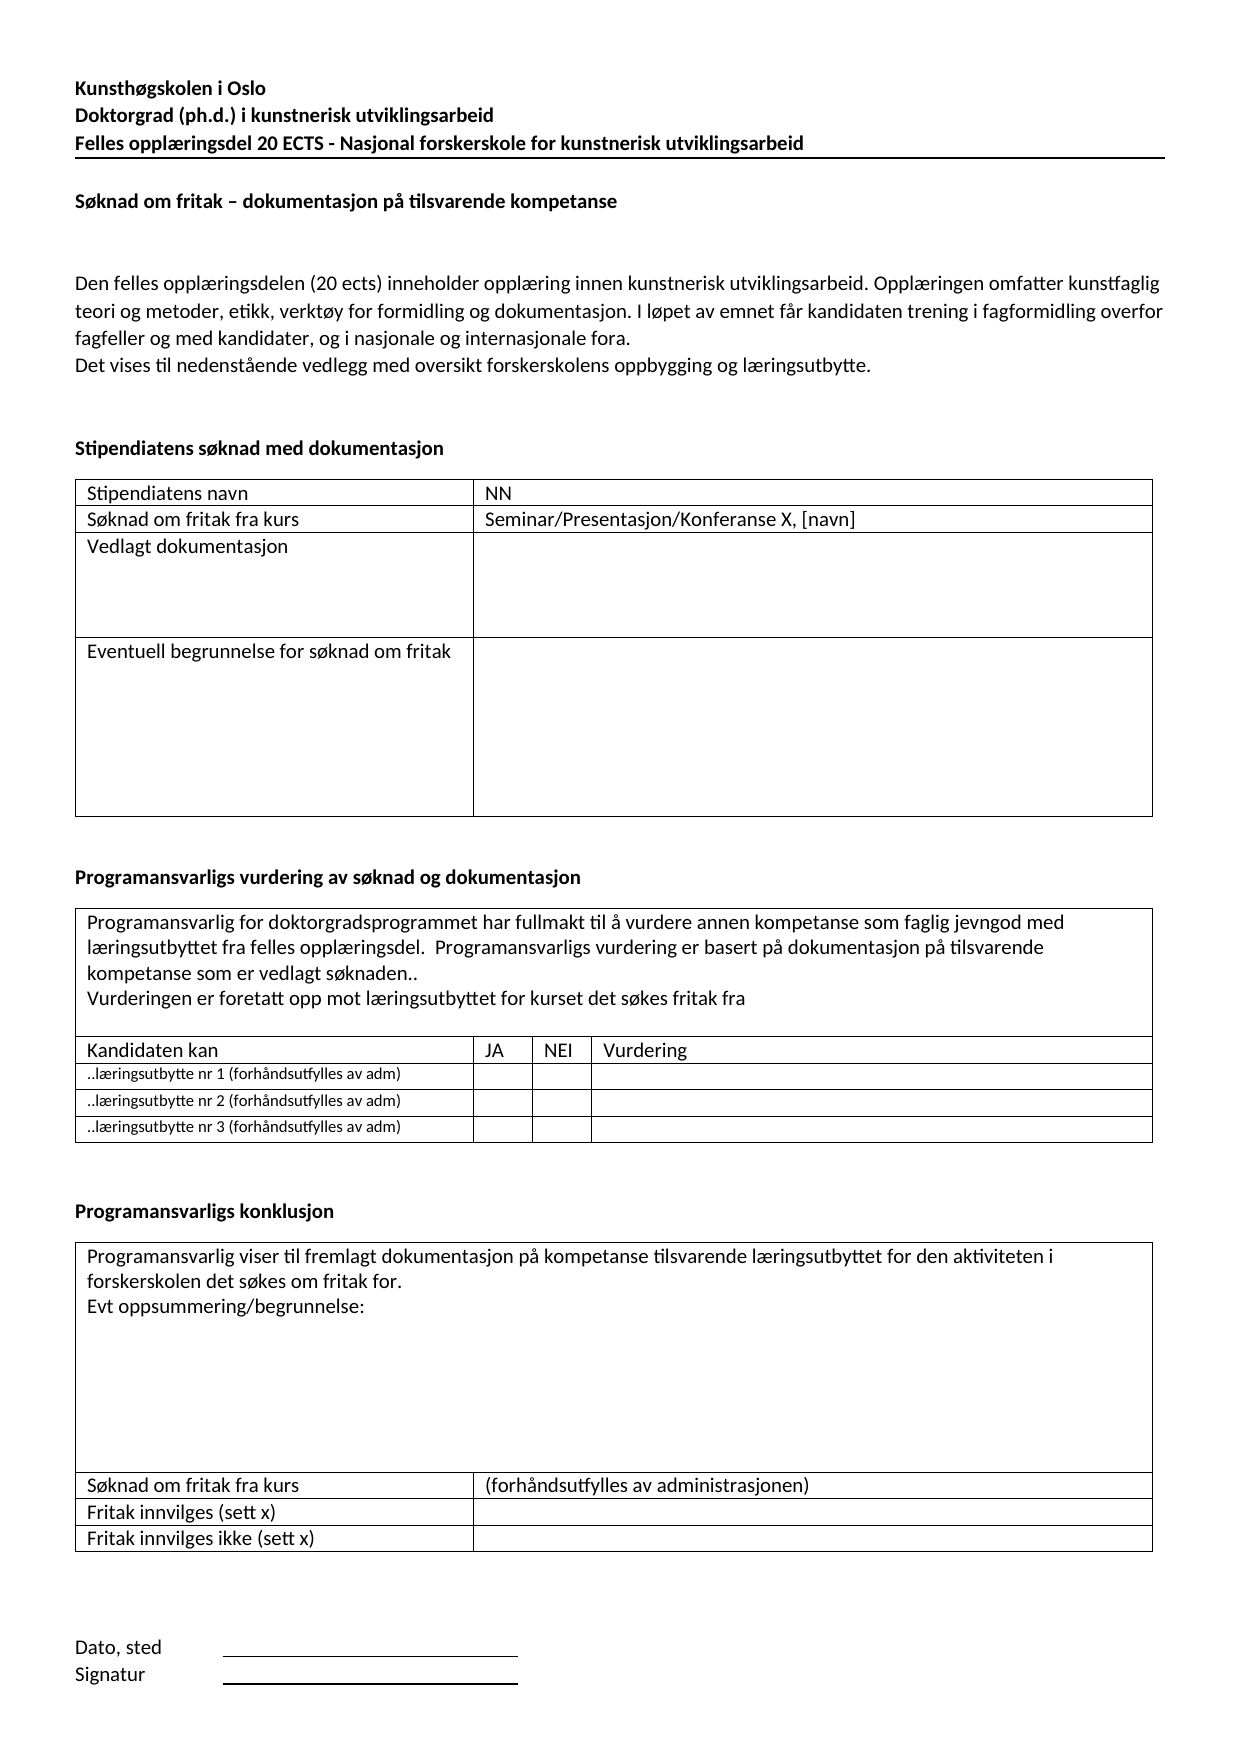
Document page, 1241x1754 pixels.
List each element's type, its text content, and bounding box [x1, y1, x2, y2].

table_cell Fritak innvilges (sett x) [76, 1499, 473, 1524]
table_cell [533, 1064, 591, 1089]
table_cell [474, 533, 1152, 637]
table_cell Vedlagt dokumentasjon [76, 533, 473, 637]
table_header Programansvarlig viser til fremlagt dokumentasjon på kompetanse tilsvarende læringsutbyttet for den aktiviteten i forskerskolen det søkes om fritak for. Evt oppsummering/begrunnelse: [76, 1243, 1152, 1472]
text Doktorgrad (ph.d.) i kunstnerisk utviklingsarbeid [75, 102, 1165, 128]
text Felles opplæringsdel 20 ECTS - Nasjonal forskerskole for kunstnerisk utviklingsarbeid [75, 130, 1165, 157]
table_cell Kandidaten kan [76, 1037, 473, 1063]
table_cell [533, 1090, 591, 1116]
table_cell Søknad om fritak fra kurs [76, 506, 473, 532]
text Den felles opplæringsdelen (20 ects) inneholder opplæring innen kunstnerisk utviklingsarbeid. Opplæringen omfatter kunstfaglig teori og metoder, etikk, verktøy for formidling og dokumentasjon. I løpet av emnet får kandidaten trening i fagformidling overfor fagfeller og med kandidater, og i nasjonale og internasjonale fora. [75, 270, 1165, 351]
table_header NN [474, 480, 1152, 505]
table_cell Søknad om fritak fra kurs [76, 1473, 473, 1498]
table_cell (forhåndsutfylles av administrasjonen) [474, 1473, 1152, 1498]
table_cell [474, 638, 1152, 816]
table_cell NEI [533, 1037, 591, 1063]
table_cell [592, 1064, 1152, 1089]
text Kunsthøgskolen i Oslo [75, 75, 1165, 100]
table_cell [474, 1117, 532, 1142]
table_header Programansvarlig for doktorgradsprogrammet har fullmakt til å vurdere annen kompetanse som faglig jevngod med læringsutbyttet fra felles opplæringsdel. Programansvarligs vurdering er basert på dokumentasjon på tilsvarende kompetanse som er vedlagt søknaden.. Vurderingen er foretatt opp mot læringsutbyttet for kurset det søkes fritak fra [76, 909, 1152, 1036]
table_cell [474, 1090, 532, 1116]
table_cell Vurdering [592, 1037, 1152, 1063]
table_cell [592, 1090, 1152, 1116]
text Det vises til nedenstående vedlegg med oversikt forskerskolens oppbygging og læringsutbytte. [75, 353, 1165, 378]
text Dato, sted [75, 1634, 1165, 1660]
text Stipendiatens søknad med dokumentasjon [75, 435, 1165, 460]
table_cell ..læringsutbytte nr 2 (forhåndsutfylles av adm) [76, 1090, 473, 1116]
table_cell [474, 1499, 1152, 1524]
table_cell Fritak innvilges ikke (sett x) [76, 1526, 473, 1551]
table_cell [474, 1526, 1152, 1551]
text Programansvarligs konklusjon [75, 1198, 1165, 1223]
text Programansvarligs vurdering av søknad og dokumentasjon [75, 864, 1165, 889]
table_cell ..læringsutbytte nr 3 (forhåndsutfylles av adm) [76, 1117, 473, 1142]
table_cell Seminar/Presentasjon/Konferanse X, [navn] [474, 506, 1152, 532]
text Søknad om fritak – dokumentasjon på tilsvarende kompetanse [75, 188, 1165, 214]
table_cell Eventuell begrunnelse for søknad om fritak [76, 638, 473, 816]
table_cell [474, 1064, 532, 1089]
table_cell [533, 1117, 591, 1142]
table_cell ..læringsutbytte nr 1 (forhåndsutfylles av adm) [76, 1064, 473, 1089]
table_cell JA [474, 1037, 532, 1063]
table_cell [592, 1117, 1152, 1142]
text Signatur [75, 1662, 1165, 1687]
table_header Stipendiatens navn [76, 480, 473, 505]
